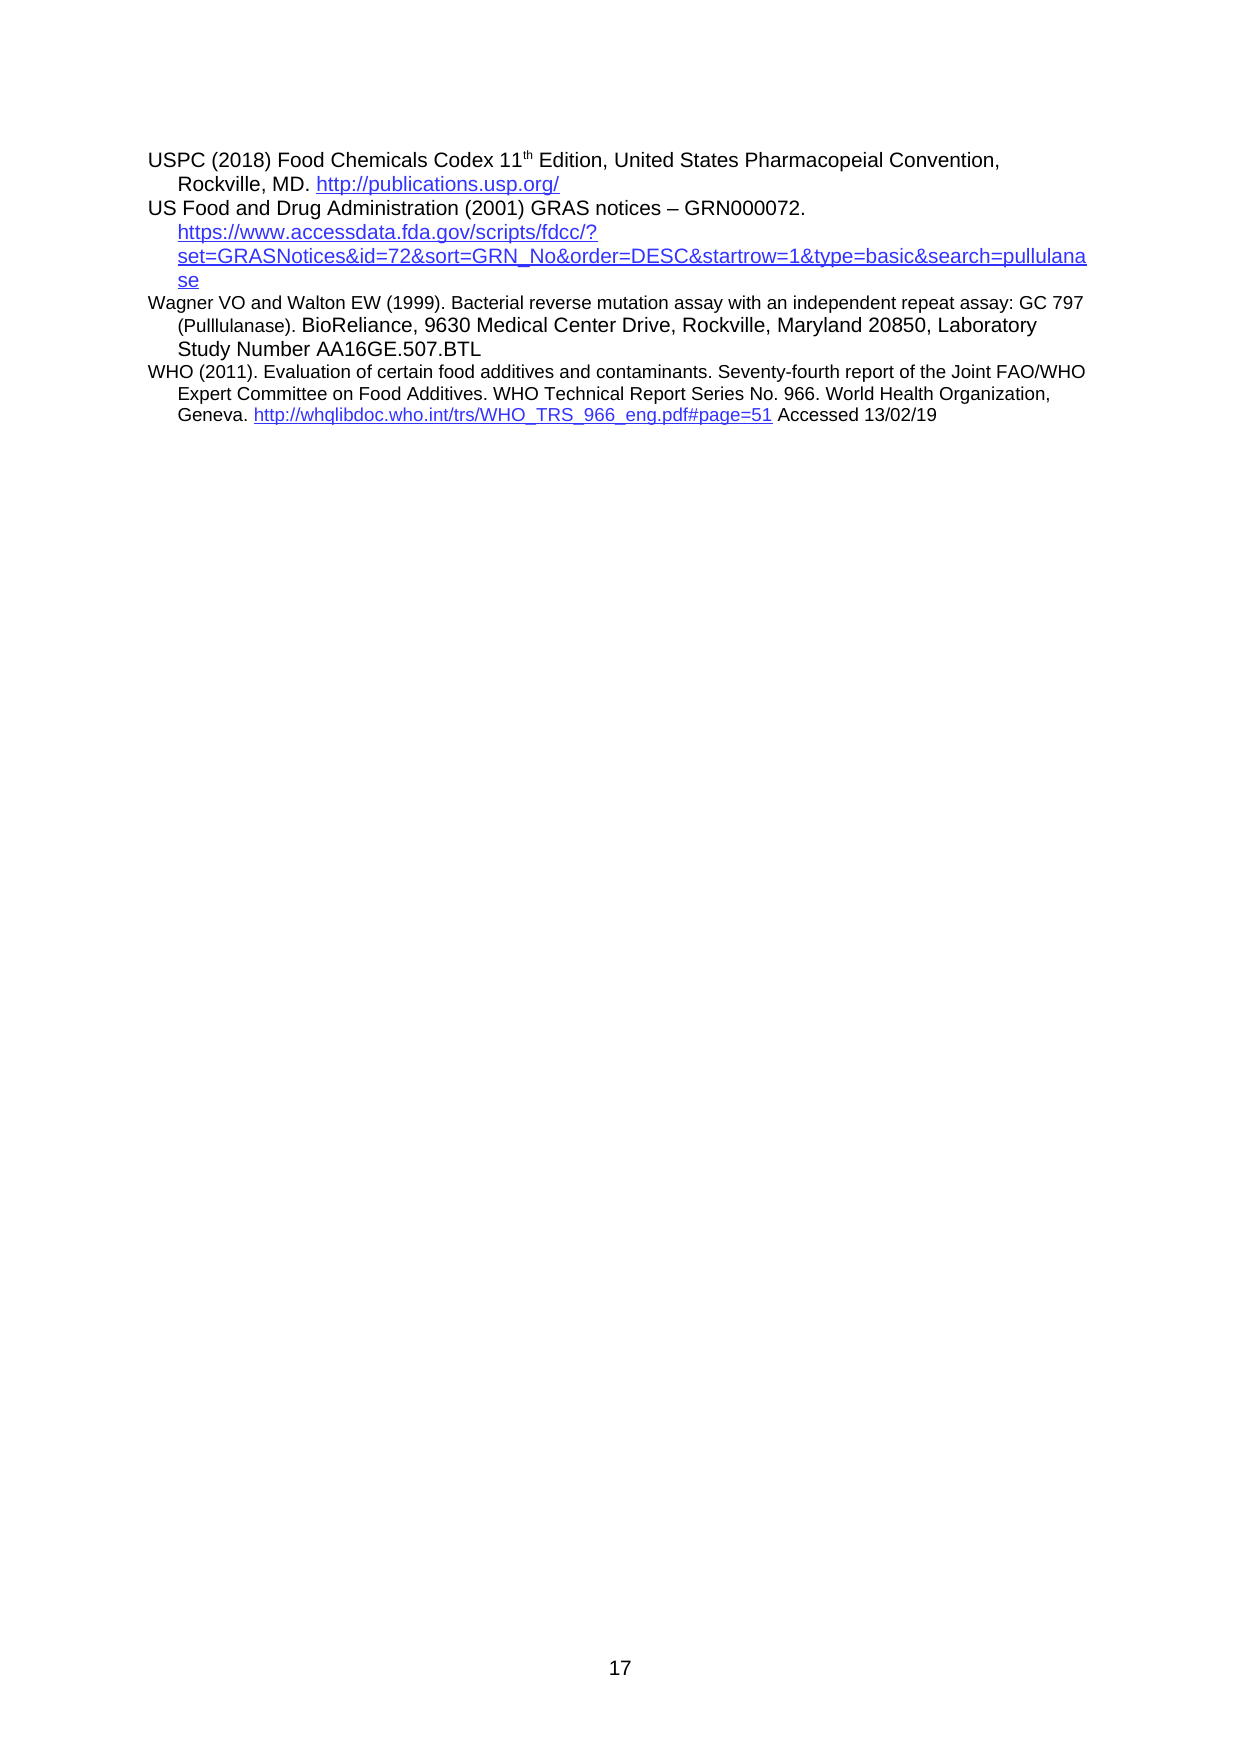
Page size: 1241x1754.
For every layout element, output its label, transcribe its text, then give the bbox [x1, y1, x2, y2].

text WHO (2011). Evaluation of certain food additives and contaminants. Seventy-fourth report of the Joint FAO/WHO Expert Committee on Food Additives. WHO Technical Report Series No. 966. World Health Organization, Geneva. http://whqlibdoc.who.int/trs/WHO_TRS_966_eng.pdf#page=51 Accessed 13/02/19 [148, 361, 1092, 426]
text US Food and Drug Administration (2001) GRAS notices – GRN000072. https://www.accessdata.fda.gov/scripts/fdcc/?set=GRASNotices&id=72&sort=GRN_No&order=DESC&startrow=1&type=basic&search=pullulanase [148, 196, 1092, 291]
text Wagner VO and Walton EW (1999). Bacterial reverse mutation assay with an independent repeat assay: GC 797 (Pulllulanase). BioReliance, 9630 Medical Center Drive, Rockville, Maryland 20850, Laboratory Study Number AA16GE.507.BTL [148, 291, 1092, 361]
text USPC (2018) Food Chemicals Codex 11th Edition, United States Pharmacopeial Convention, Rockville, MD. http://publications.usp.org/ [148, 148, 1092, 196]
